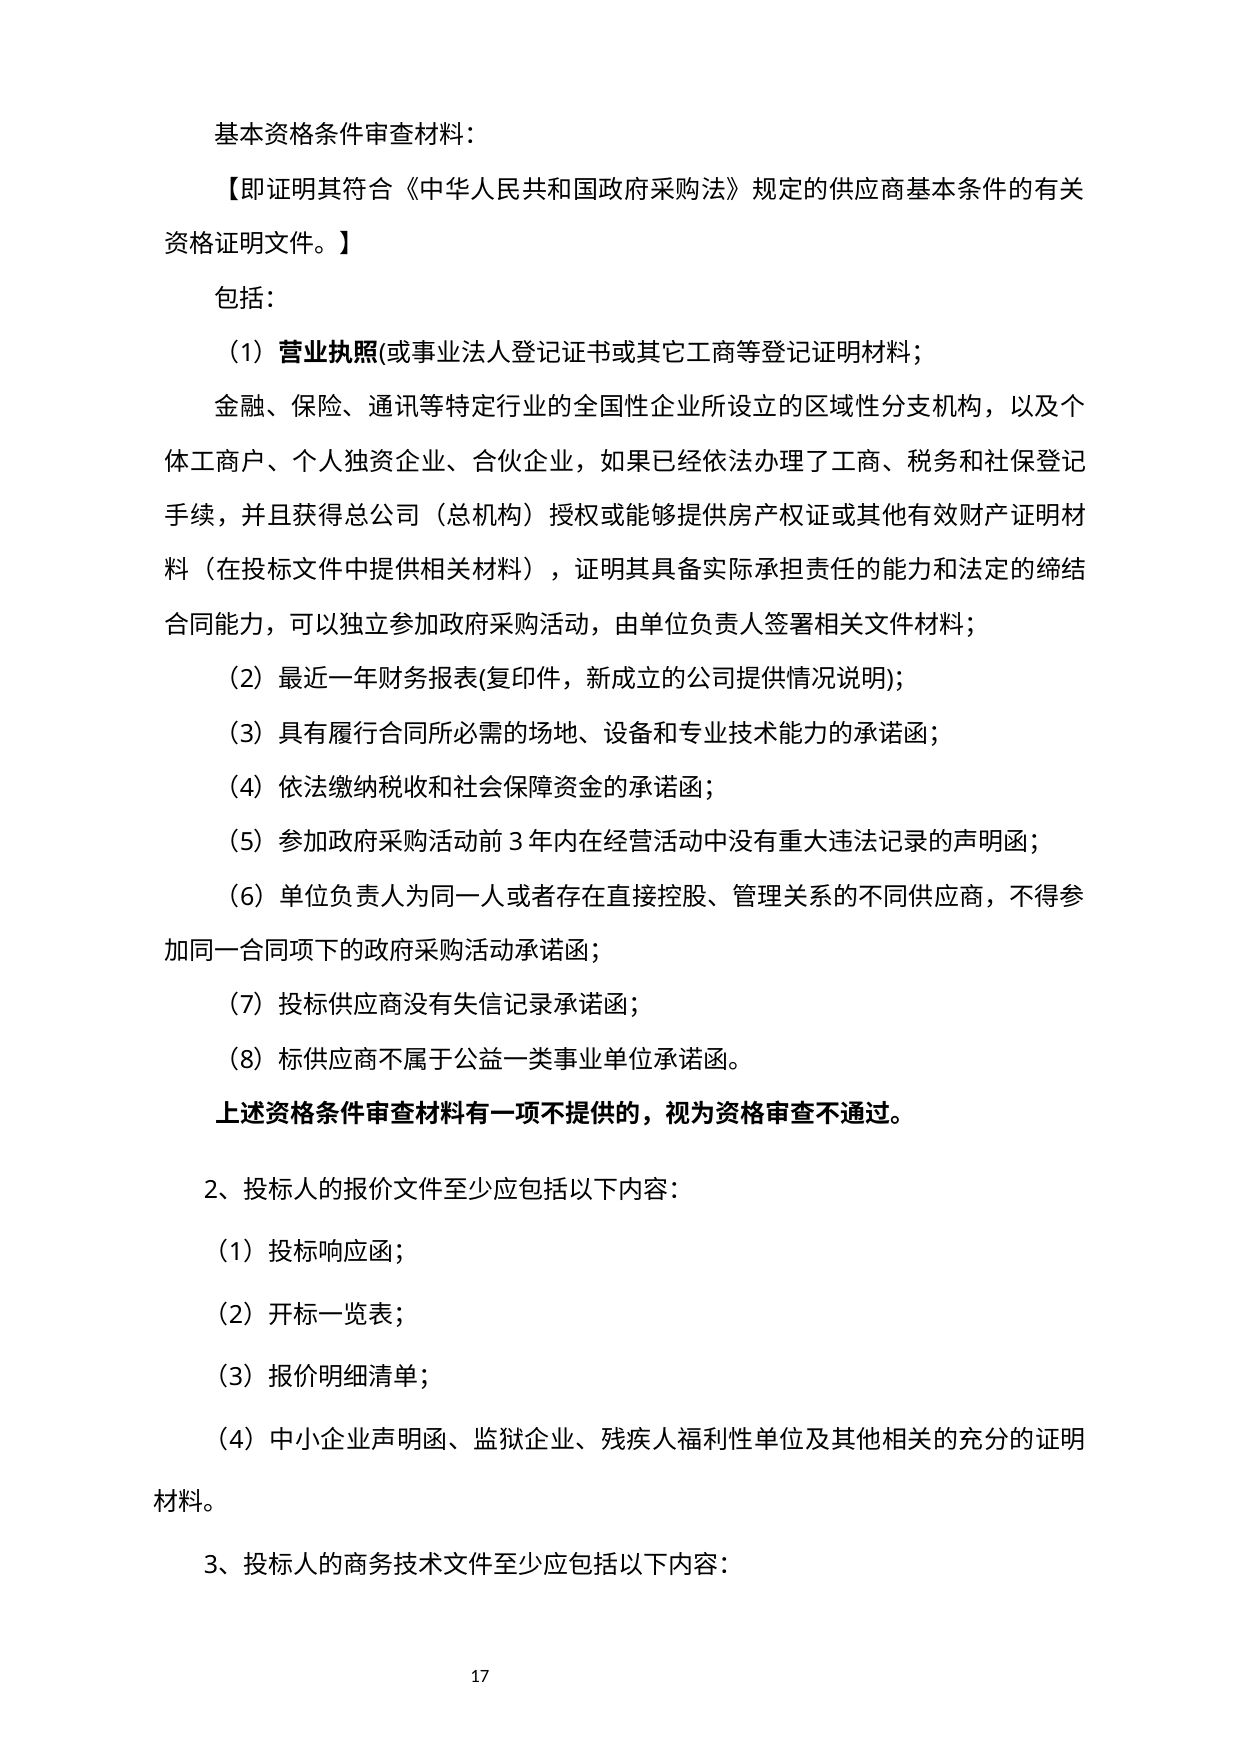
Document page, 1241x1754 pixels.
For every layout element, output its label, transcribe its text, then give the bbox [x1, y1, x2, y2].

text （5）参加政府采购活动前3年内在经营活动中没有重大违法记录的声明函； [164, 822, 1087, 858]
text （3）报价明细清单； [153, 1336, 1087, 1398]
text （3）具有履行合同所必需的场地、设备和专业技术能力的承诺函； [164, 713, 1087, 749]
text 基本资格条件审查材料： [164, 115, 1087, 151]
text 上述资格条件审查材料有一项不提供的，视为资格审查不通过。 [164, 1094, 1087, 1130]
text （8）标供应商不属于公益一类事业单位承诺函。 [164, 1039, 1087, 1076]
text （7）投标供应商没有失信记录承诺函； [164, 985, 1087, 1021]
text （1）投标响应函； [153, 1211, 1087, 1273]
text 【即证明其符合《中华人民共和国政府采购法》规定的供应商基本条件的有关资格证明文件。】 [164, 169, 1087, 260]
text （1）营业执照(或事业法人登记证书或其它工商等登记证明材料； [164, 332, 1087, 369]
text 2、投标人的报价文件至少应包括以下内容： [153, 1148, 1087, 1211]
text （2）最近一年财务报表(复印件，新成立的公司提供情况说明)； [164, 659, 1087, 695]
text 包括： [164, 278, 1087, 314]
text 金融、保险、通讯等特定行业的全国性企业所设立的区域性分支机构，以及个体工商户、个人独资企业、合伙企业，如果已经依法办理了工商、税务和社保登记手续，并且获得总公司（总机构）授权或能够提供房产权证或其他有效财产证明材料（在投标文件中提供相关材料），证明其具备实际承担责任的能力和法定的缔结合同能力，可以独立参加政府采购活动，由单位负责人签署相关文件材料； [164, 387, 1087, 641]
text （4）依法缴纳税收和社会保障资金的承诺函； [164, 767, 1087, 804]
text （4）中小企业声明函、监狱企业、残疾人福利性单位及其他相关的充分的证明材料。 [153, 1398, 1087, 1523]
text 3、投标人的商务技术文件至少应包括以下内容： [153, 1523, 1087, 1586]
text （6）单位负责人为同一人或者存在直接控股、管理关系的不同供应商，不得参加同一合同项下的政府采购活动承诺函； [164, 876, 1087, 967]
text （2）开标一览表； [153, 1273, 1087, 1336]
